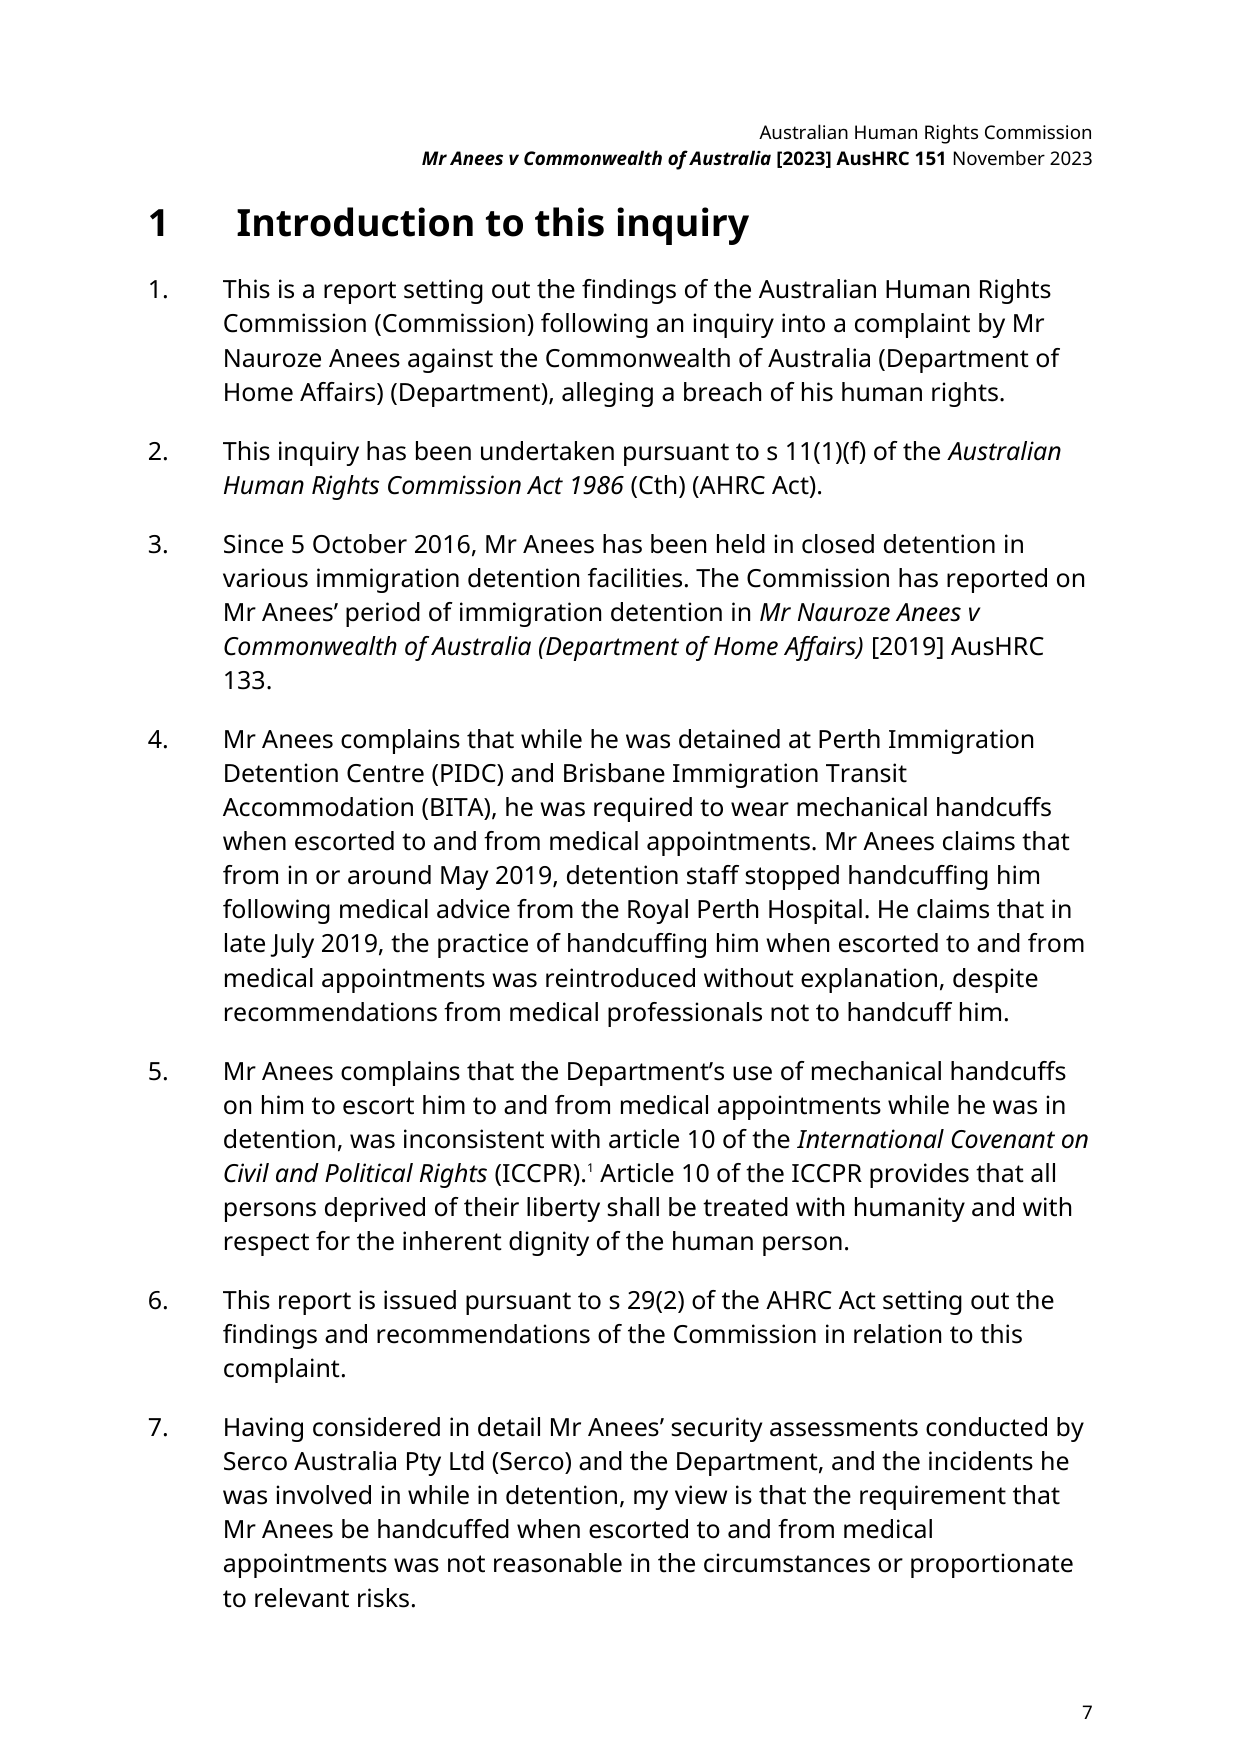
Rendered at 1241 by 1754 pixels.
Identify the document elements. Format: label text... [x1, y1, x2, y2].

text This report is issued pursuant to s 29(2) of the AHRC Act setting out the findings and recommendations of the Commission in relation to this complaint. [148, 1283, 1092, 1385]
subtitle Introduction to this inquiry [148, 196, 1092, 247]
text Since 5 October 2016, Mr Anees has been held in closed detention in various immigration detention facilities. The Commission has reported on Mr Anees’ period of immigration detention in Mr Nauroze Anees v Commonwealth of Australia (Department of Home Affairs) [2019] AusHRC 133. [148, 526, 1092, 697]
text Mr Anees complains that while he was detained at Perth Immigration Detention Centre (PIDC) and Brisbane Immigration Transit Accommodation (BITA), he was required to wear mechanical handcuffs when escorted to and from medical appointments. Mr Anees claims that from in or around May 2019, detention staff stopped handcuffing him following medical advice from the Royal Perth Hospital. He claims that in late July 2019, the practice of handcuffing him when escorted to and from medical appointments was reintroduced without explanation, despite recommendations from medical professionals not to handcuff him. [148, 722, 1092, 1028]
text Having considered in detail Mr Anees’ security assessments conducted by Serco Australia Pty Ltd (Serco) and the Department, and the incidents he was involved in while in detention, my view is that the requirement that Mr Anees be handcuffed when escorted to and from medical appointments was not reasonable in the circumstances or proportionate to relevant risks. [148, 1410, 1092, 1614]
text This is a report setting out the findings of the Australian Human Rights Commission (Commission) following an inquiry into a complaint by Mr Nauroze Anees against the Commonwealth of Australia (Department of Home Affairs) (Department), alleging a breach of his human rights. [148, 272, 1092, 408]
text Mr Anees complains that the Department’s use of mechanical handcuffs on him to escort him to and from medical appointments while he was in detention, was inconsistent with article 10 of the International Covenant on Civil and Political Rights (ICCPR). Article 10 of the ICCPR provides that all persons deprived of their liberty shall be treated with humanity and with respect for the inherent dignity of the human person. [148, 1053, 1092, 1258]
text This inquiry has been undertaken pursuant to s 11(1)(f) of the Australian Human Rights Commission Act 1986 (Cth) (AHRC Act). [148, 433, 1092, 501]
